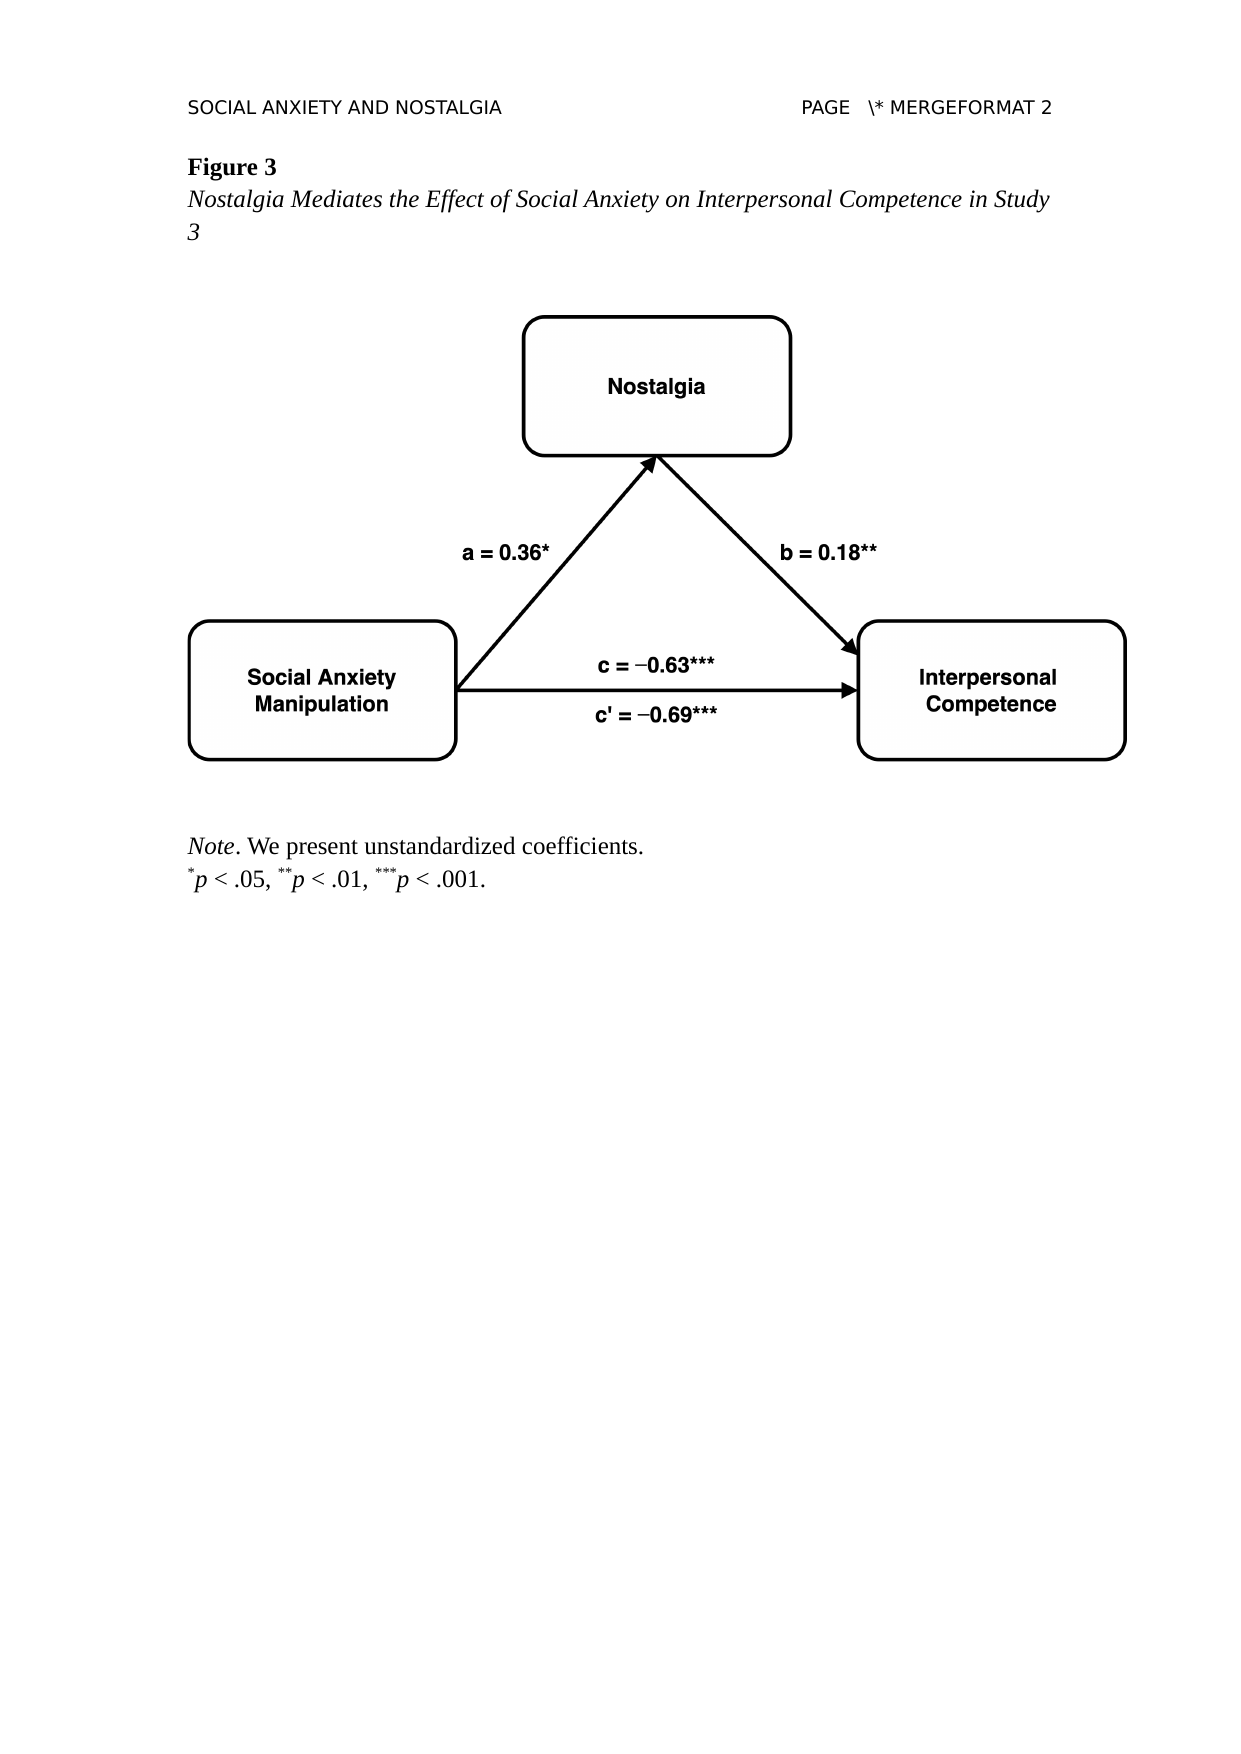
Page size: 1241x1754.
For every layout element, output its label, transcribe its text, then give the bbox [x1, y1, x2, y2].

text Nostalgia Mediates the Effect of Social Anxiety on Interpersonal Competence in Study 3 [187, 182, 1053, 247]
text *p < .05, **p < .01, ***p < .001. [187, 862, 1053, 894]
text Note. We present unstandardized coefficients. [187, 829, 1053, 862]
picture [187, 315, 1128, 762]
text Figure 3 [187, 150, 1053, 182]
